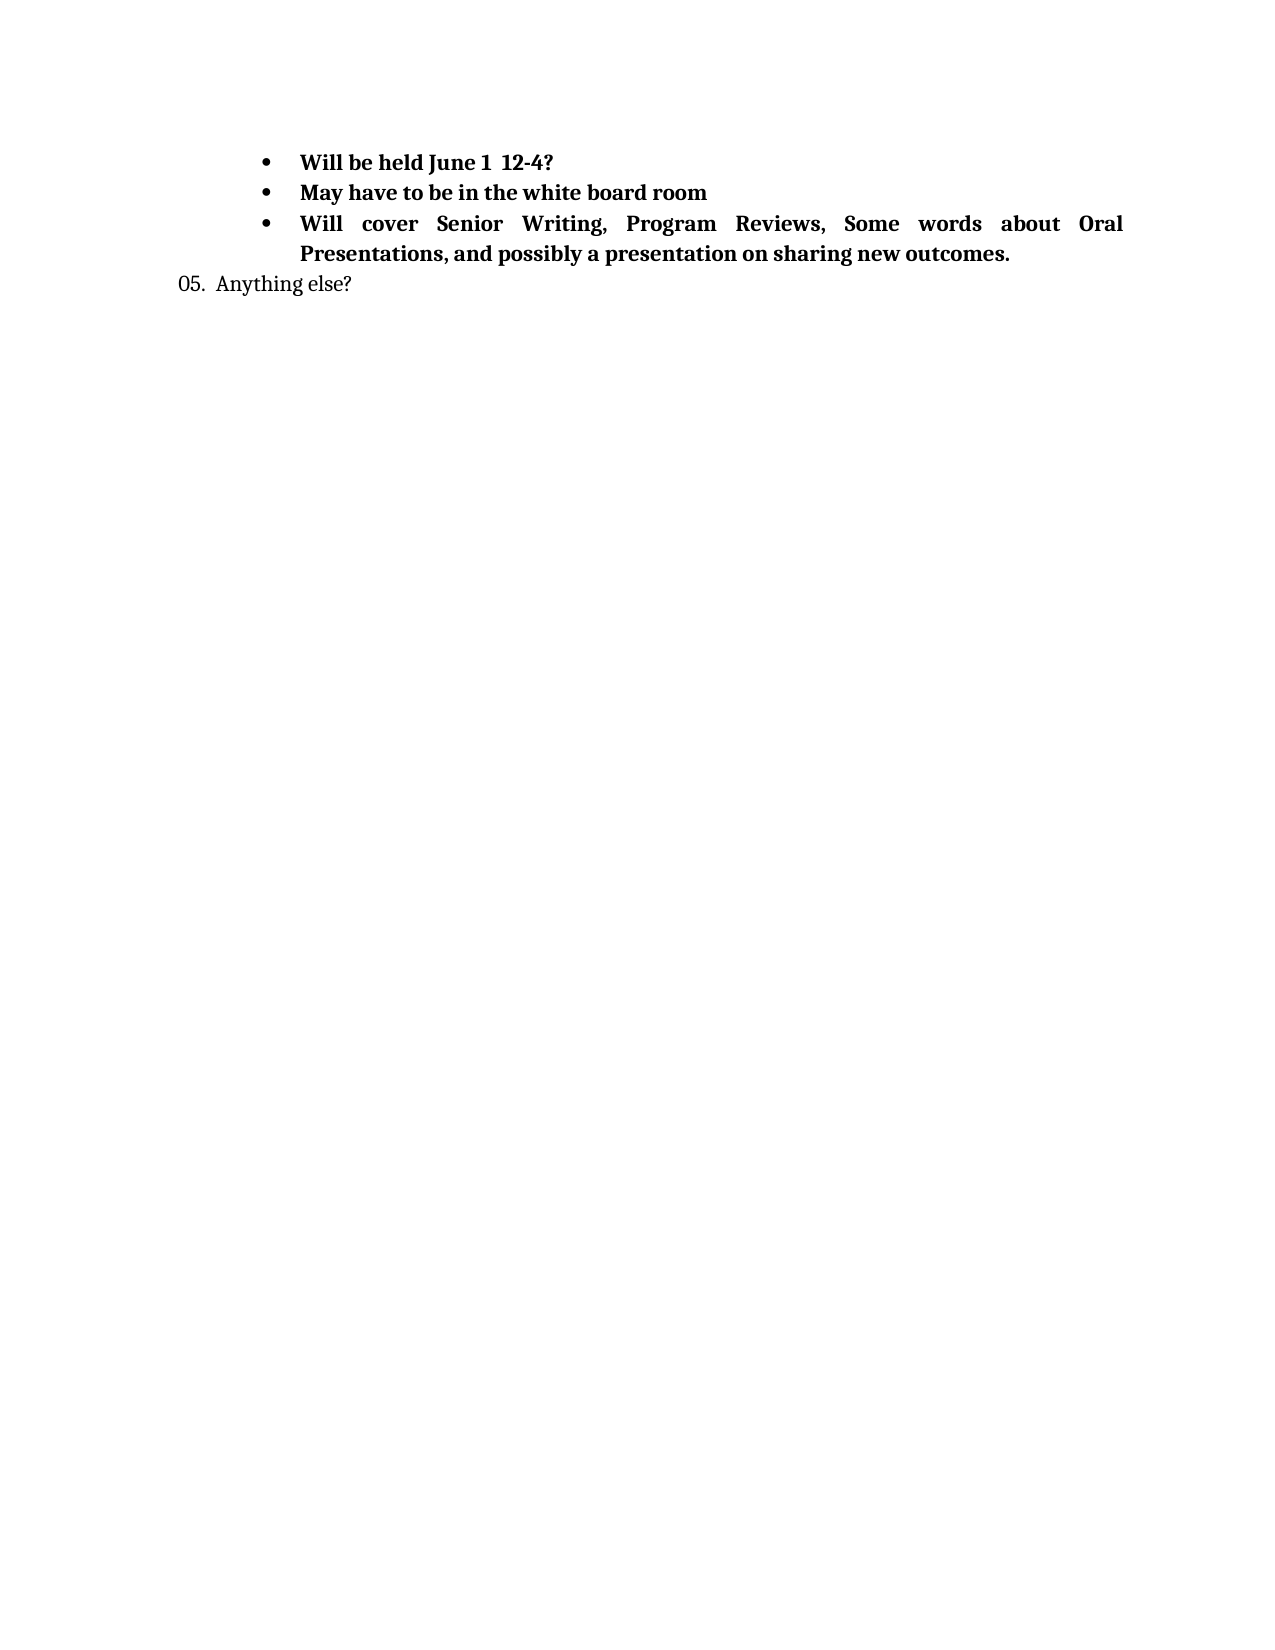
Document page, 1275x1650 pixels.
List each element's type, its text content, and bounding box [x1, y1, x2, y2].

list May have to be in the white board room [262, 180, 1125, 207]
list Will be held June 1 12-4? [262, 150, 1125, 176]
list Will cover Senior Writing, Program Reviews, Some words about Oral Presentations, and possibly a presentation on sharing new outcomes. [262, 210, 1125, 267]
list Anything else? [178, 271, 1125, 297]
